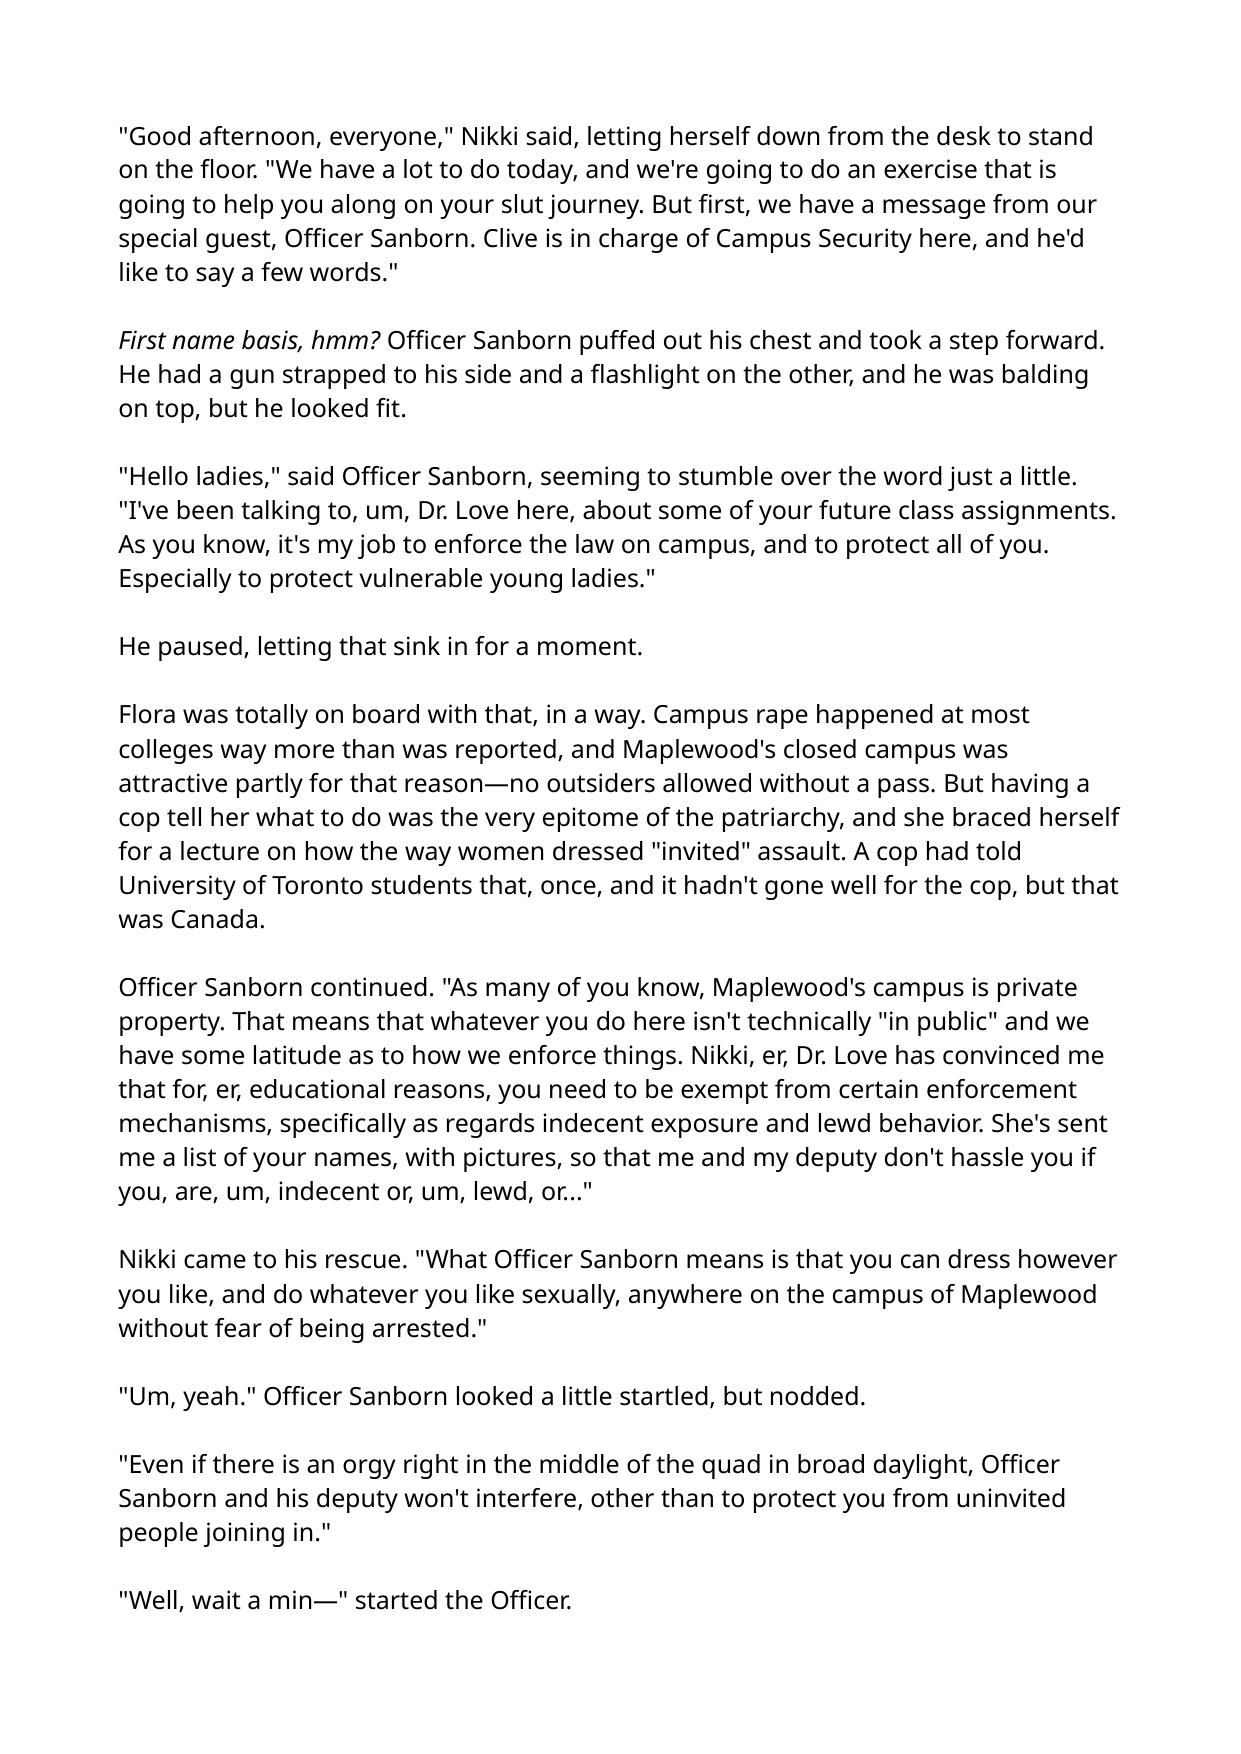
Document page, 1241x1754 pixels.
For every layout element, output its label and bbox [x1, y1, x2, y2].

text [118, 118, 1122, 1617]
